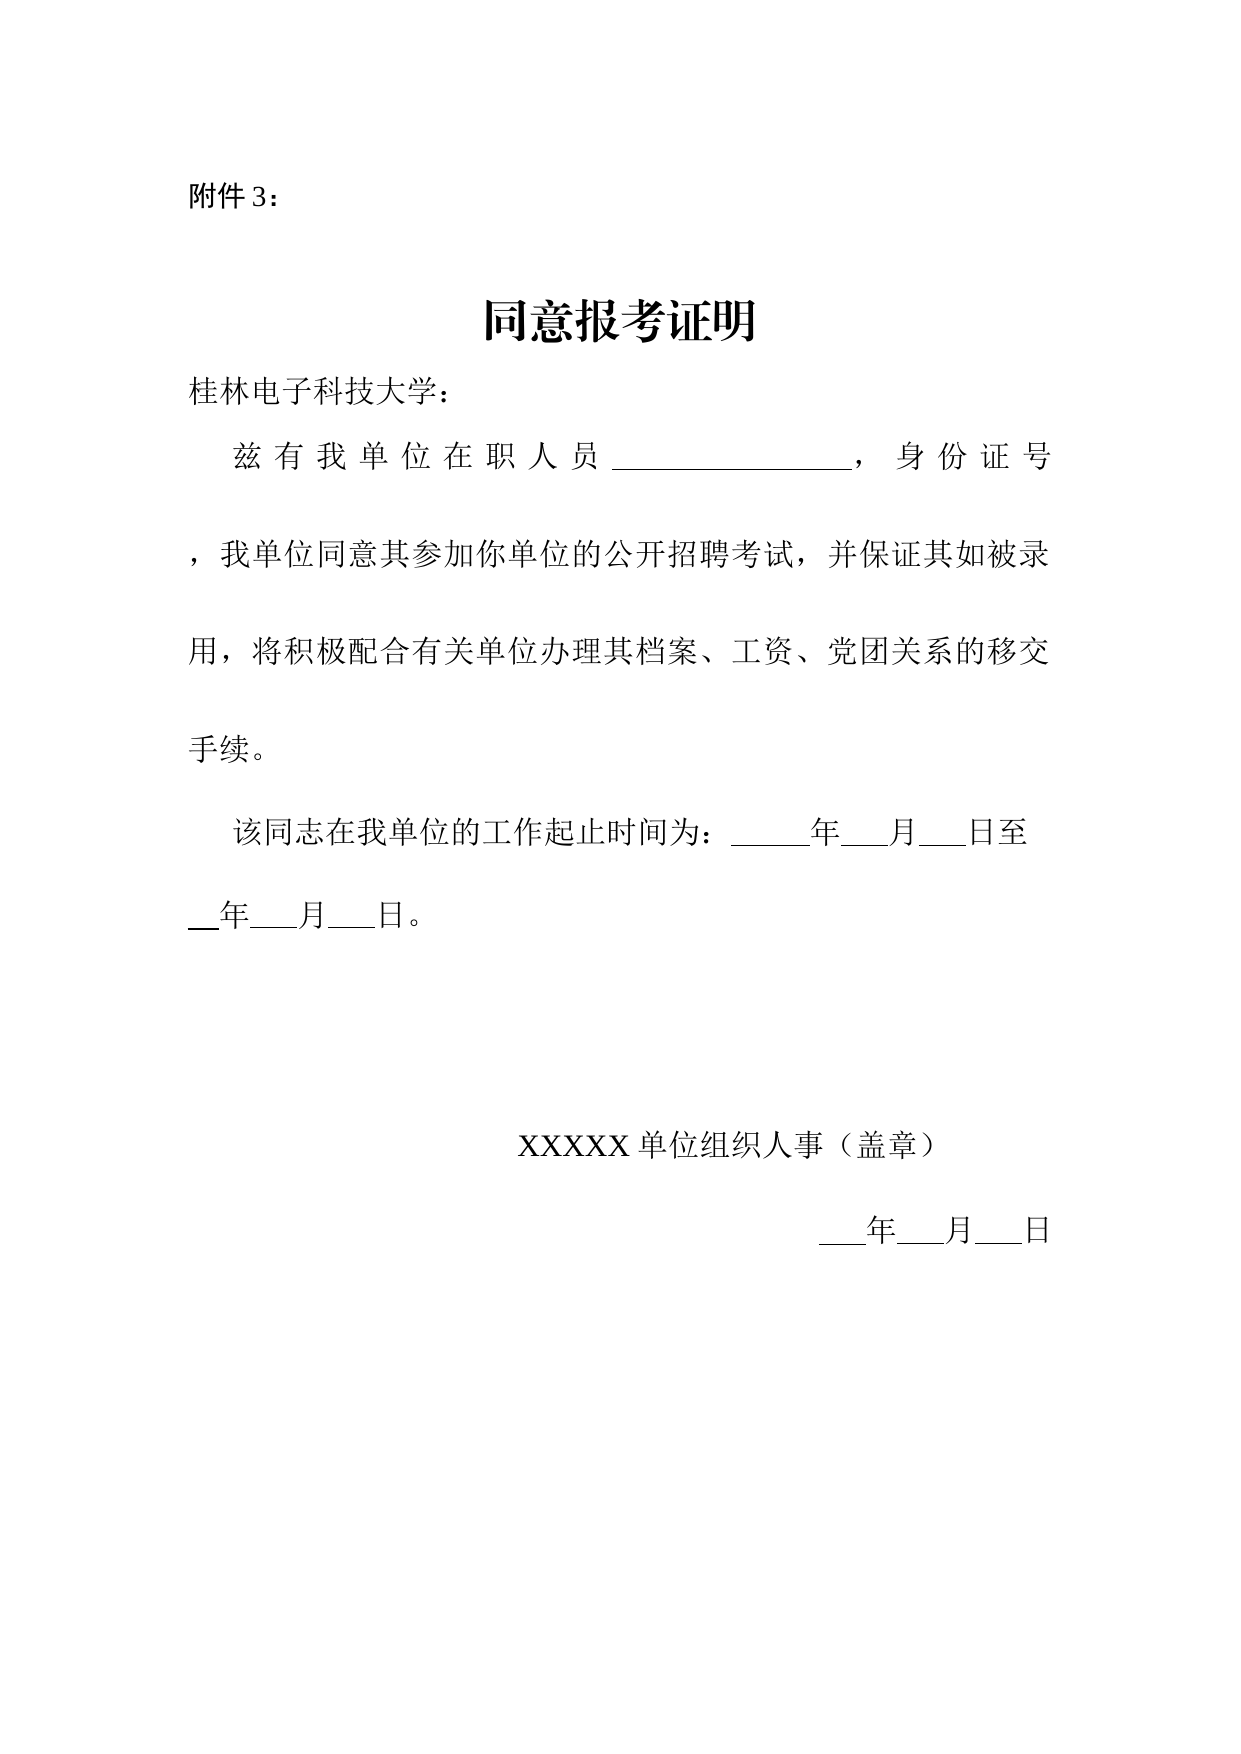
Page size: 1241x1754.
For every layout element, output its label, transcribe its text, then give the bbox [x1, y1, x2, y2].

text 同意报考证明 [187, 292, 1053, 357]
text 兹有我单位在职人员 ，身份证号 ，我单位同意其参加你单位的公开招聘考试，并保证其如被录用，将积极配合有关单位办理其档案、工资、党团关系的移交手续。 [187, 422, 1053, 779]
text XXXXX单位组织人事（盖章） [187, 1112, 1053, 1177]
text 年 月 日 [187, 1196, 1053, 1261]
text 附件3： [187, 162, 1053, 227]
text 该同志在我单位的工作起止时间为： 年 月 日至 [187, 797, 1053, 862]
text 桂林电子科技大学： [187, 357, 1053, 422]
text 年 月 日。 [187, 880, 1053, 945]
